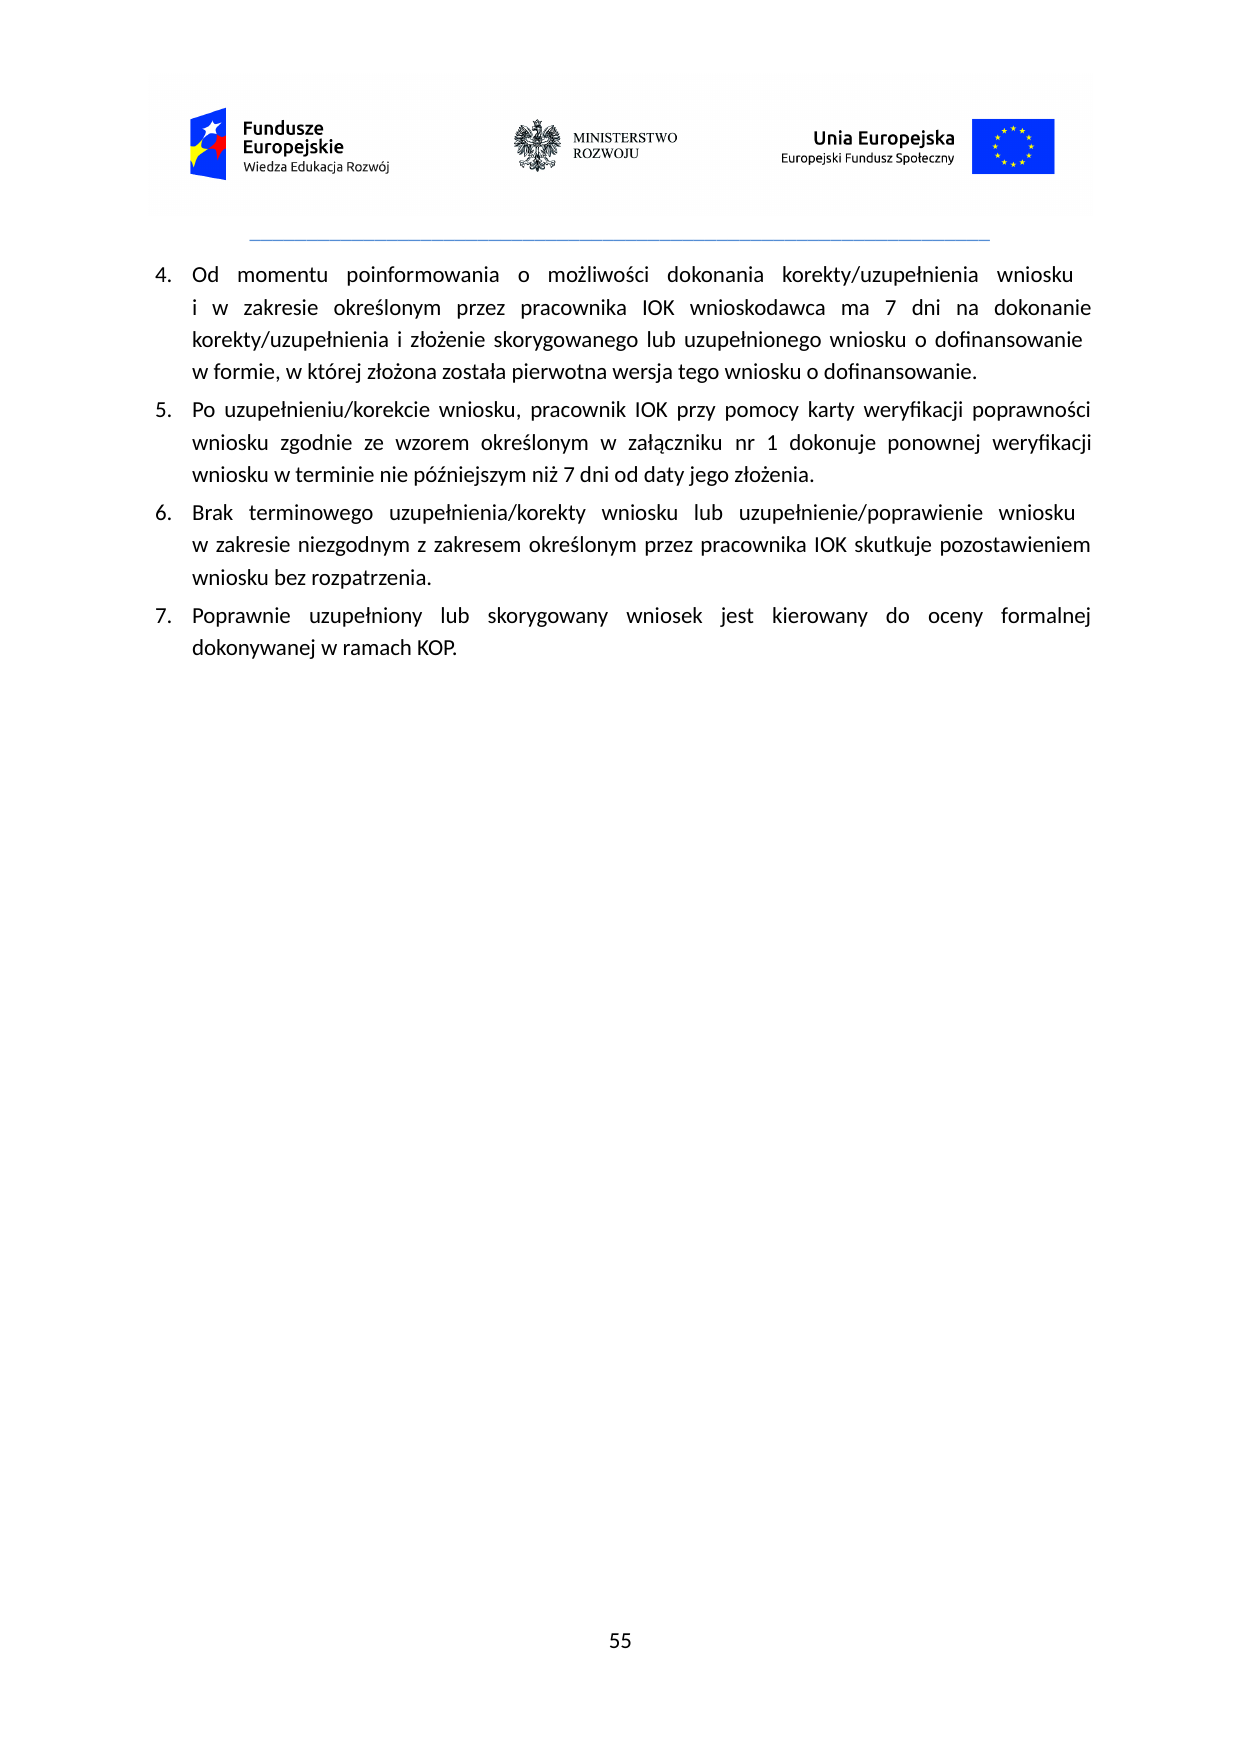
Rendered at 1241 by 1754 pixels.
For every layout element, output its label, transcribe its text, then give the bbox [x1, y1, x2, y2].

list Od momentu poinformowania o możliwości dokonania korekty/uzupełnienia wniosku i w zakresie określonym przez pracownika IOK wnioskodawca ma 7 dni na dokonanie korekty/uzupełnienia i złożenie skorygowanego lub uzupełnionego wniosku o dofinansowanie w formie, w której złożona została pierwotna wersja tego wniosku o dofinansowanie. [155, 261, 1093, 385]
list Brak terminowego uzupełnienia/korekty wniosku lub uzupełnienie/poprawienie wniosku w zakresie niezgodnym z zakresem określonym przez pracownika IOK skutkuje pozostawieniem wniosku bez rozpatrzenia. [155, 498, 1093, 591]
list Poprawnie uzupełniony lub skorygowany wniosek jest kierowany do oceny formalnej dokonywanej w ramach KOP. [155, 601, 1093, 661]
text _________________________________________________________________ [148, 216, 1093, 244]
list Po uzupełnieniu/korekcie wniosku, pracownik IOK przy pomocy karty weryfikacji poprawności wniosku zgodnie ze wzorem określonym w załączniku nr 1 dokonuje ponownej weryfikacji wniosku w terminie nie późniejszym niż 7 dni od daty jego złożenia. [155, 396, 1093, 488]
picture [147, 73, 1093, 216]
